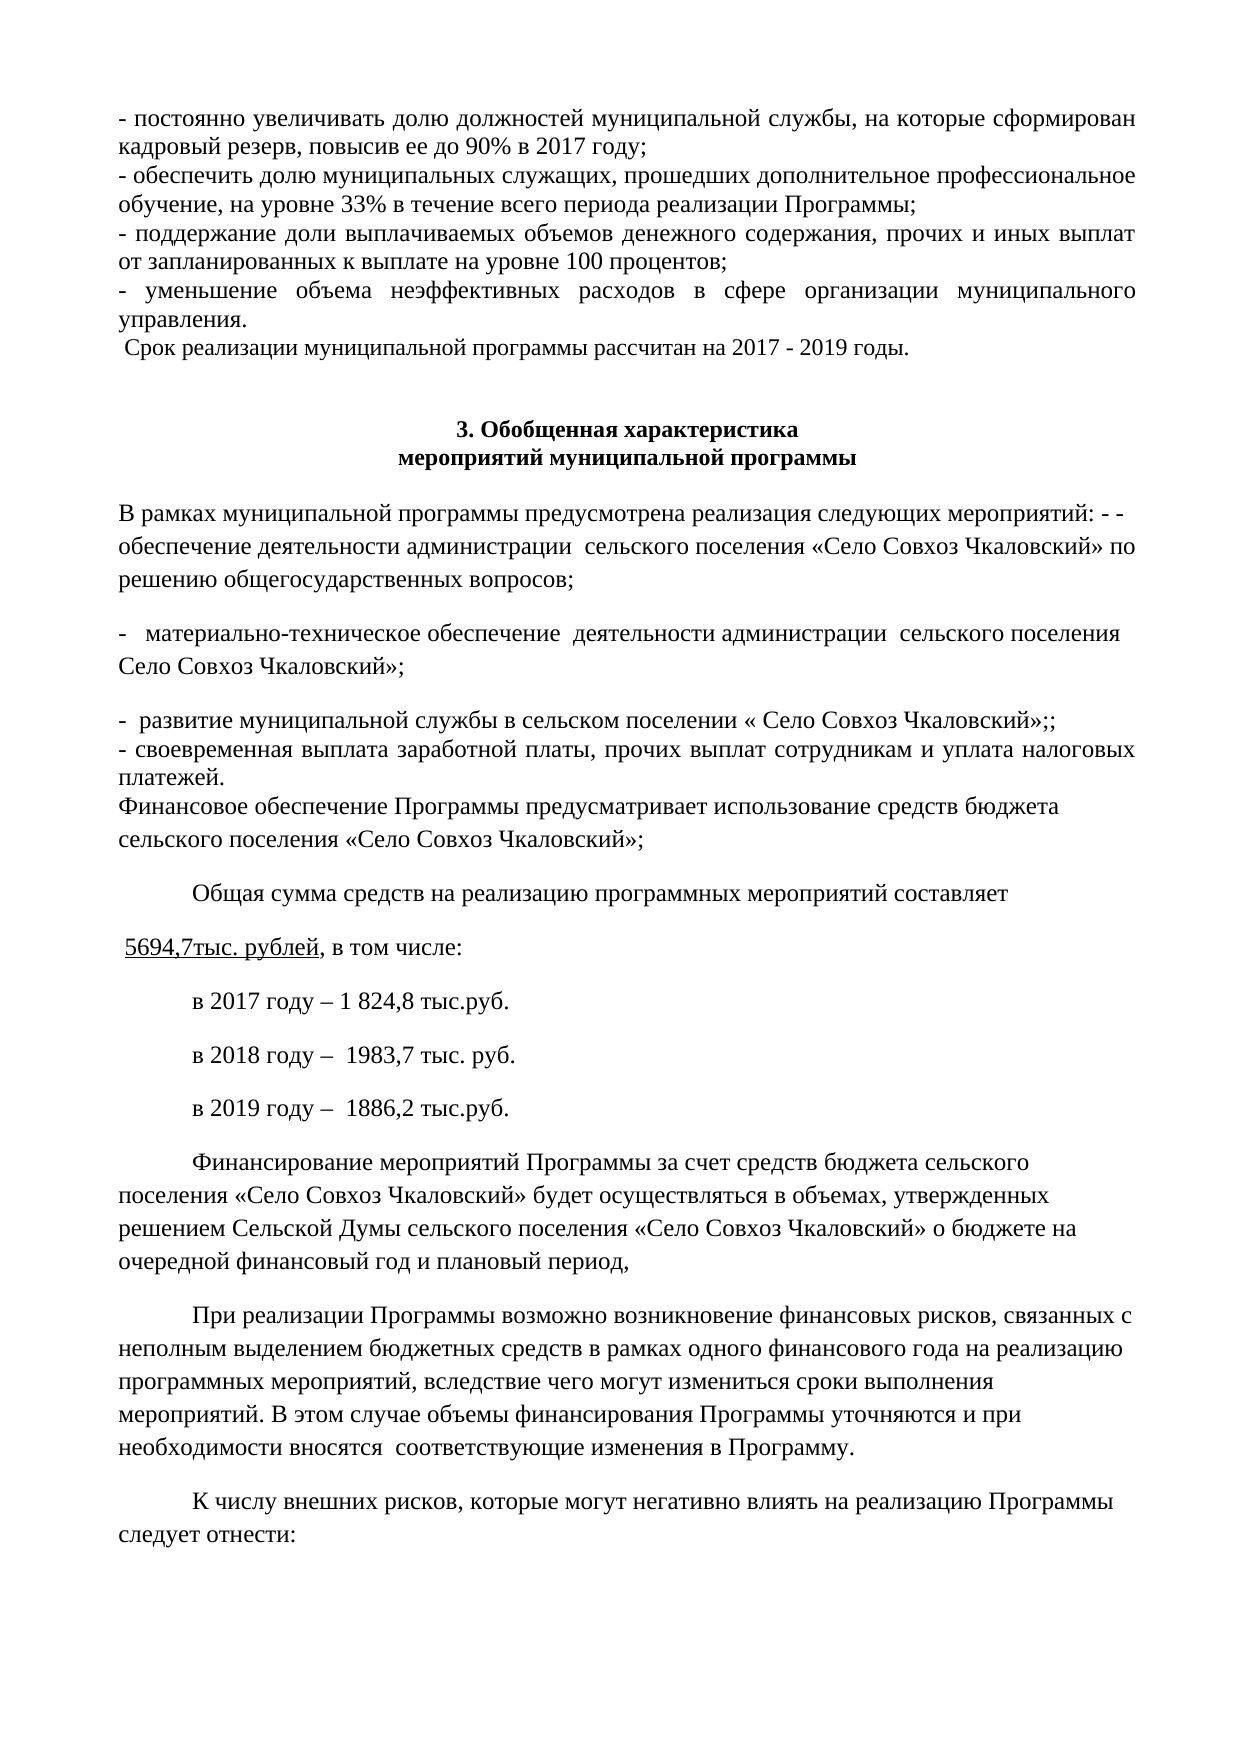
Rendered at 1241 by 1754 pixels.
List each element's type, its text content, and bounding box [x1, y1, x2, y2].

text К числу внешних рисков, которые могут негативно влиять на реализацию Программы следует отнести: [118, 1486, 1137, 1548]
text При реализации Программы возможно возникновение финансовых рисков, связанных с неполным выделением бюджетных средств в рамках одного финансового года на реализацию программных мероприятий, вследствие чего могут измениться сроки выполнения мероприятий. В этом случае объемы финансирования Программы уточняются и при необходимости вносятся соответствующие изменения в Программу. [118, 1300, 1137, 1461]
text в 2019 году – 1886,2 тыс.руб. [118, 1093, 1137, 1122]
text - обеспечить долю муниципальных служащих, прошедших дополнительное профессиональное обучение, на уровне 33% в течение всего периода реализации Программы; [118, 160, 1137, 218]
text Финансовое обеспечение Программы предусматривает использование средств бюджета сельского поселения «Село Совхоз Чкаловский»; [118, 791, 1137, 853]
text мероприятий муниципальной программы [118, 443, 1137, 471]
text в 2017 году – 1 824,8 тыс.руб. [118, 986, 1137, 1014]
text В рамках муниципальной программы предусмотрена реализация следующих мероприятий: - - обеспечение деятельности администрации сельского поселения «Село Совхоз Чкаловский» по решению общегосударственных вопросов; [118, 498, 1137, 593]
text - развитие муниципальной службы в сельском поселении « Село Совхоз Чкаловский»;; [118, 705, 1137, 734]
text 3. Обобщенная характеристика [118, 415, 1137, 443]
text - своевременная выплата заработной платы, прочих выплат сотрудникам и уплата налоговых платежей. [118, 734, 1137, 791]
text - поддержание доли выплачиваемых объемов денежного содержания, прочих и иных выплат от запланированных к выплате на уровне 100 процентов; [118, 218, 1137, 275]
text - материально-техническое обеспечение деятельности администрации сельского поселения Село Совхоз Чкаловский»; [118, 618, 1137, 680]
text 5694,7тыс. рублей, в том числе: [118, 932, 1137, 961]
text - уменьшение объема неэффективных расходов в сфере организации муниципального управления. [118, 275, 1137, 333]
text Финансирование мероприятий Программы за счет средств бюджета сельского поселения «Село Совхоз Чкаловский» будет осуществляться в объемах, утвержденных решением Сельской Думы сельского поселения «Село Совхоз Чкаловский» о бюджете на очередной финансовый год и плановый период, [118, 1147, 1137, 1275]
text Общая сумма средств на реализацию программных мероприятий составляет [118, 878, 1137, 907]
text Срок реализации муниципальной программы рассчитан на 2017 - 2019 годы. [118, 333, 1137, 360]
text - постоянно увеличивать долю должностей муниципальной службы, на которые сформирован кадровый резерв, повысив ее до 90% в 2017 году; [118, 103, 1137, 160]
text в 2018 году – 1983,7 тыс. руб. [118, 1040, 1137, 1068]
